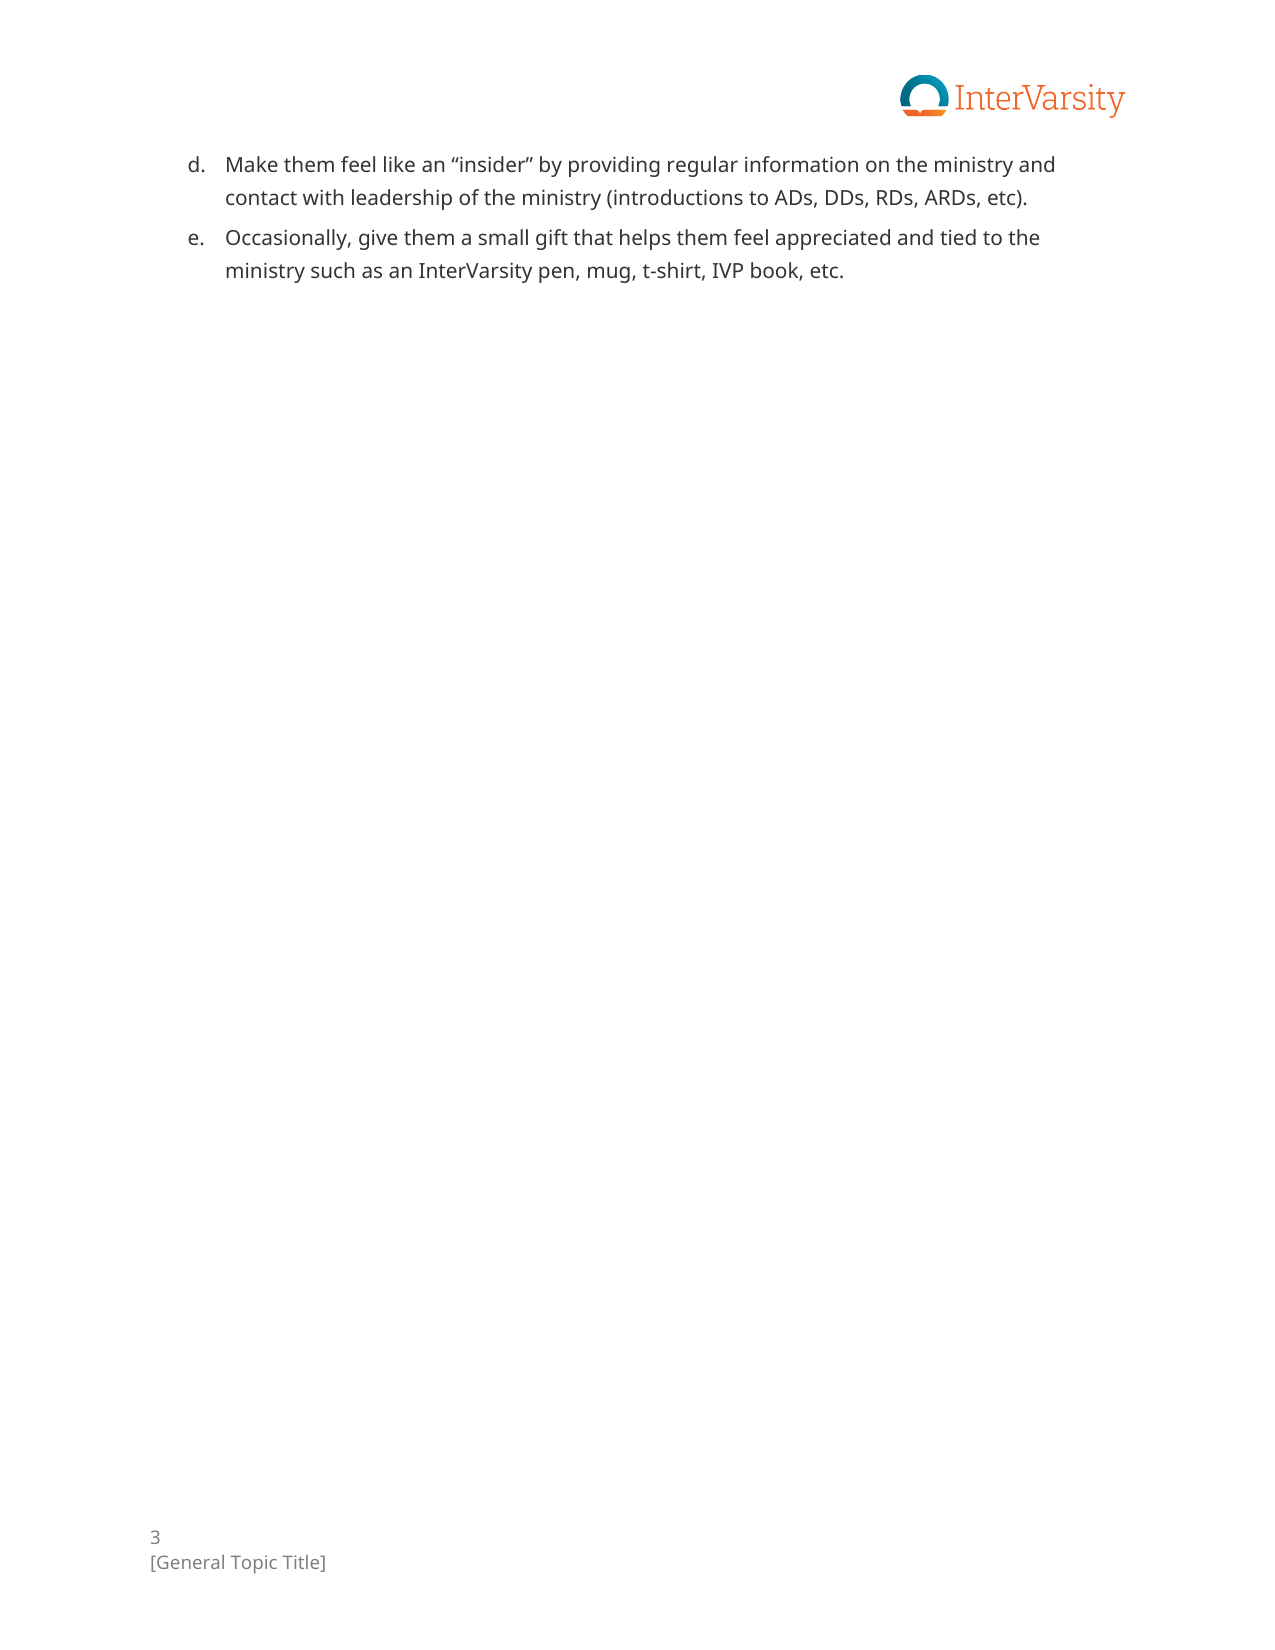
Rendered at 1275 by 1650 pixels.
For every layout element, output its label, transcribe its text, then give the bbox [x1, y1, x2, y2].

picture [900, 75, 1125, 118]
list Occasionally, give them a small gift that helps them feel appreciated and tied to the ministry such as an InterVarsity pen, mug, t-shirt, IVP book, etc. [187, 223, 1125, 284]
list Make them feel like an “insider” by providing regular information on the ministry and contact with leadership of the ministry (introductions to ADs, DDs, RDs, ARDs, etc). [187, 150, 1125, 211]
picture [900, 75, 915, 92]
